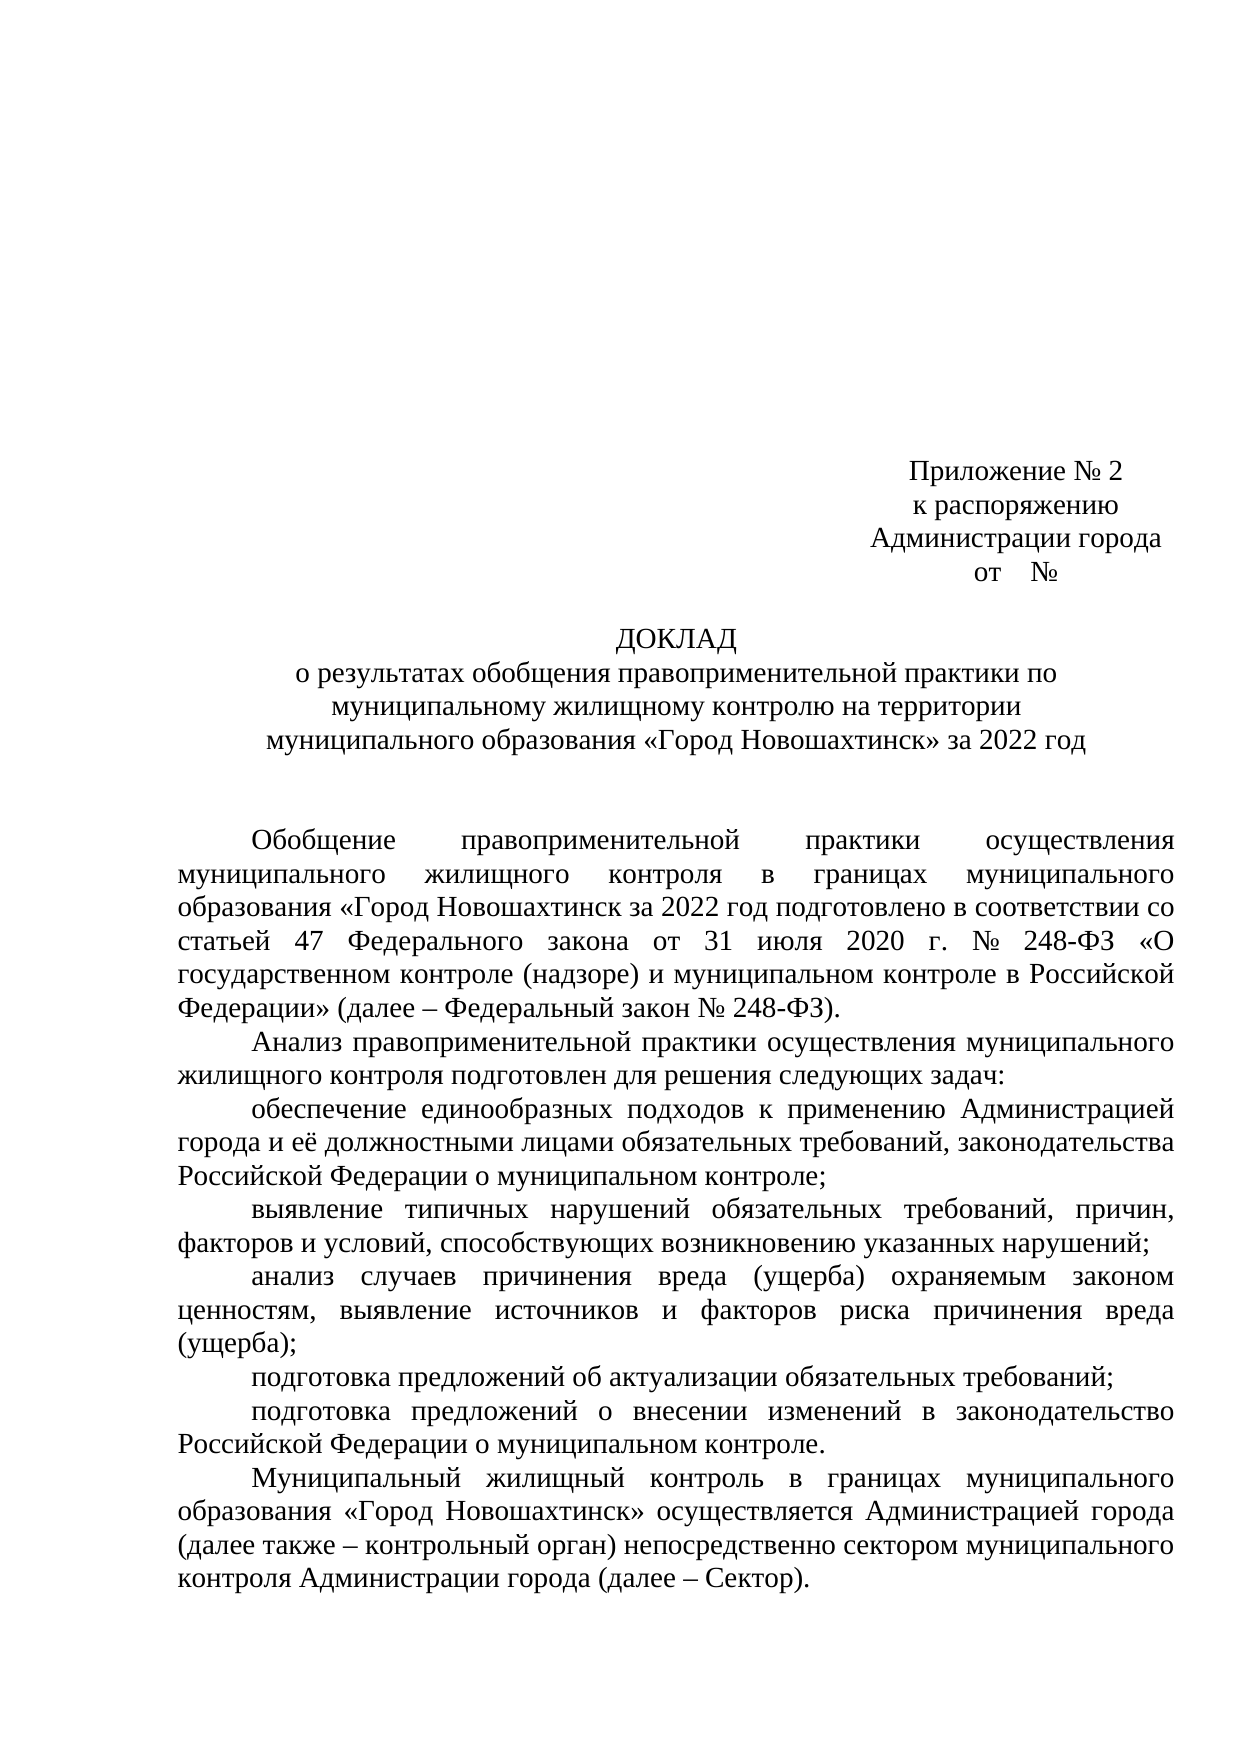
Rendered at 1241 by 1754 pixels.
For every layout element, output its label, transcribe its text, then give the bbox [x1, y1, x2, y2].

text о результатах обобщения правоприменительной практики по [177, 655, 1175, 688]
text к распоряжению [856, 487, 1175, 521]
text подготовка предложений об актуализации обязательных требований; [177, 1359, 1175, 1393]
text обеспечение единообразных подходов к применению Администрацией города и её должностными лицами обязательных требований, законодательства Российской Федерации о муниципальном контроле; [177, 1091, 1175, 1191]
text Муниципальный жилищный контроль в границах муниципального образования «Город Новошахтинск» осуществляется Администрацией города (далее также – контрольный орган) непосредственно сектором муниципального контроля Администрации города (далее – Сектор). [177, 1460, 1175, 1594]
text муниципальному жилищному контролю на территории [177, 688, 1175, 722]
text анализ случаев причинения вреда (ущерба) охраняемым законом ценностям, выявление источников и факторов риска причинения вреда (ущерба); [177, 1258, 1175, 1359]
text подготовка предложений о внесении изменений в законодательство Российской Федерации о муниципальном контроле. [177, 1393, 1175, 1460]
text Приложение № 2 [856, 453, 1175, 487]
text Анализ правоприменительной практики осуществления муниципального жилищного контроля подготовлен для решения следующих задач: [177, 1024, 1175, 1091]
text выявление типичных нарушений обязательных требований, причин, факторов и условий, способствующих возникновению указанных нарушений; [177, 1191, 1175, 1258]
text ДОКЛАД [177, 621, 1175, 655]
text Обобщение правоприменительной практики осуществления муниципального жилищного контроля в границах муниципального образования «Город Новошахтинск за 2022 год подготовлено в соответствии со статьей 47 Федерального закона от 31 июля 2020 г. № 248-ФЗ «О государственном контроле (надзоре) и муниципальном контроле в Российской Федерации» (далее – Федеральный закон № 248-ФЗ). [177, 822, 1175, 1024]
text Администрации города [856, 521, 1175, 554]
text от № [856, 554, 1175, 588]
text муниципального образования «Город Новошахтинск» за 2022 год [177, 722, 1175, 755]
